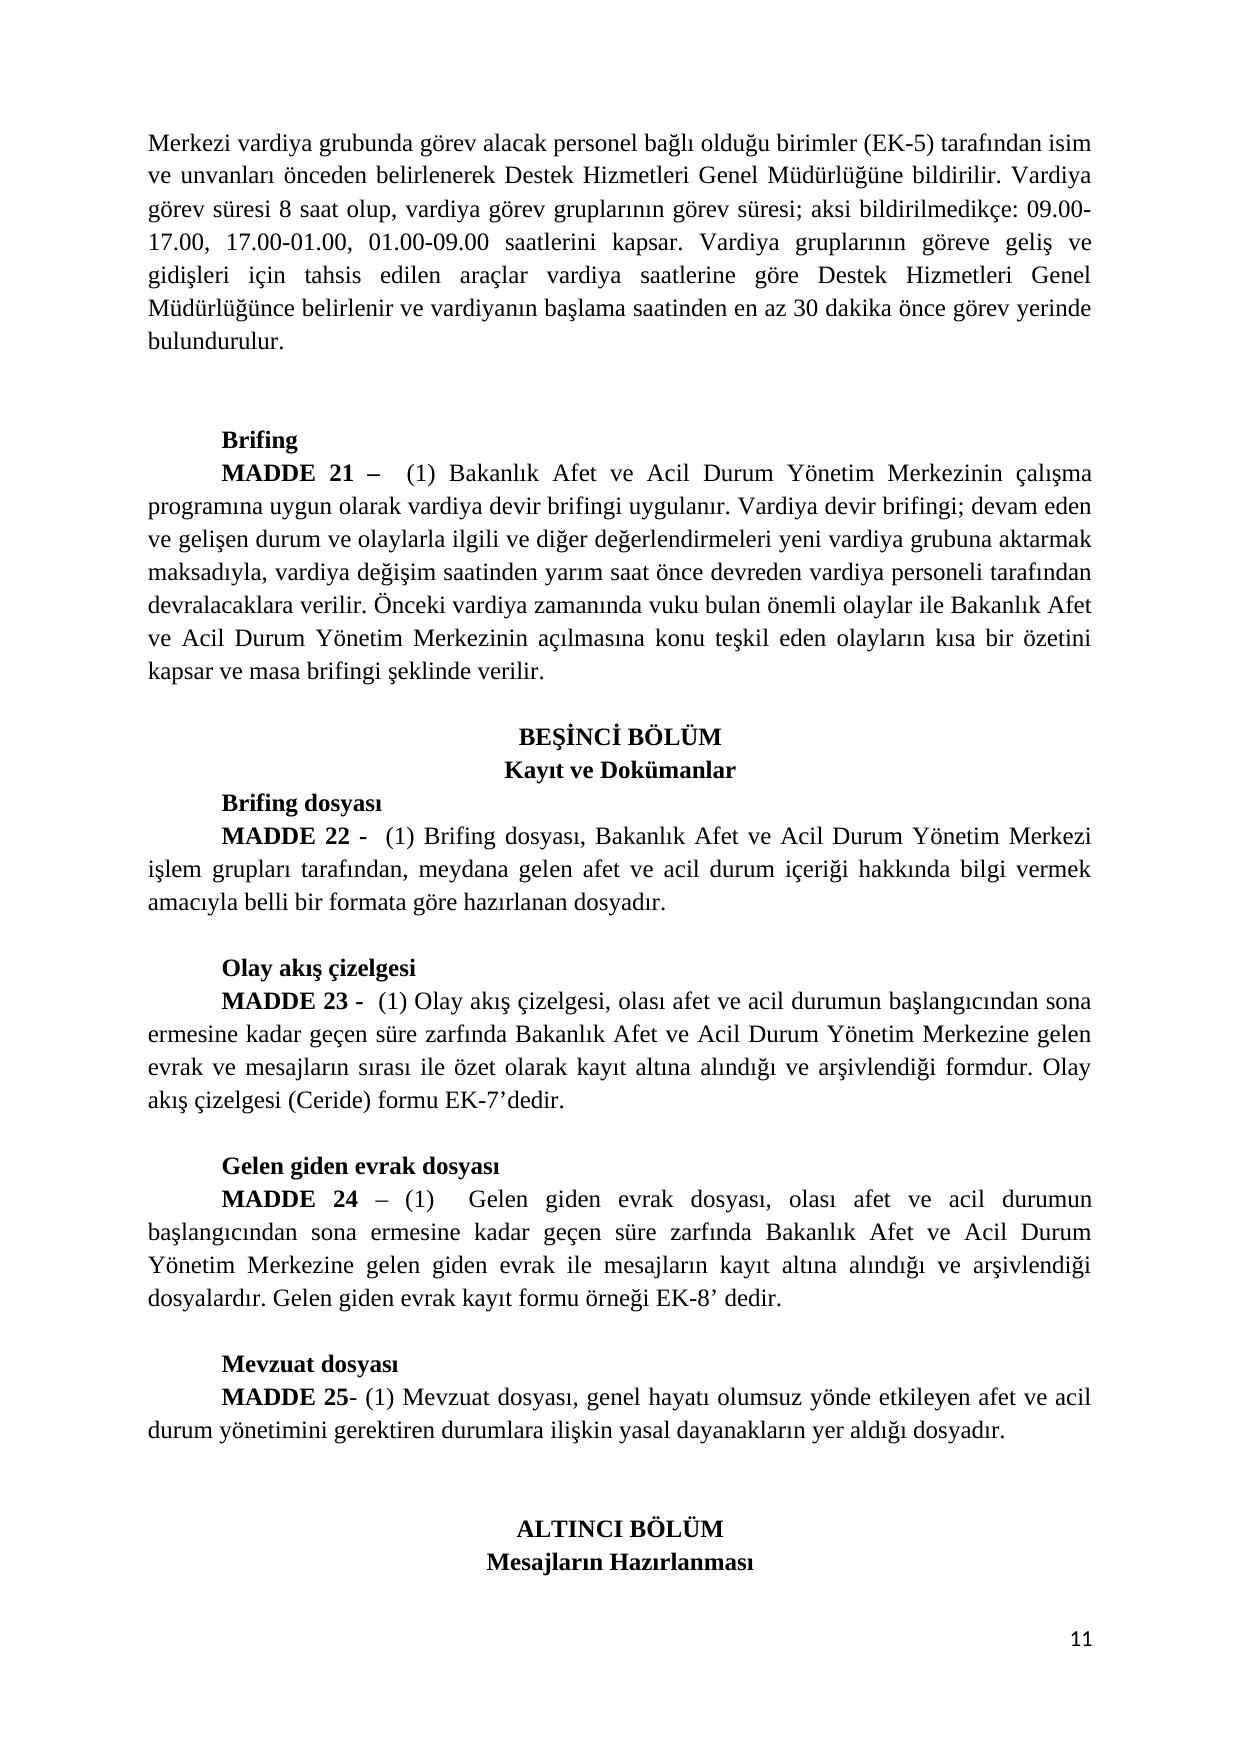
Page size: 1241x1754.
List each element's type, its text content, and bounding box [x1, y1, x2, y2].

text MADDE 22 - (1) Brifing dosyası, Bakanlık Afet ve Acil Durum Yönetim Merkezi işlem grupları tarafından, meydana gelen afet ve acil durum içeriği hakkında bilgi vermek amacıyla belli bir formata göre hazırlanan dosyadır. [148, 821, 1092, 916]
text MADDE 24 – (1) Gelen giden evrak dosyası, olası afet ve acil durumun başlangıcından sona ermesine kadar geçen süre zarfında Bakanlık Afet ve Acil Durum Yönetim Merkezine gelen giden evrak ile mesajların kayıt altına alındığı ve arşivlendiği dosyalardır. Gelen giden evrak kayıt formu örneği EK-8’ dedir. [148, 1184, 1092, 1312]
text Kayıt ve Dokümanlar [148, 755, 1092, 784]
text Brifing [148, 425, 1092, 453]
text MADDE 23 - (1) Olay akış çizelgesi, olası afet ve acil durumun başlangıcından sona ermesine kadar geçen süre zarfında Bakanlık Afet ve Acil Durum Yönetim Merkezine gelen evrak ve mesajların sırası ile özet olarak kayıt altına alındığı ve arşivlendiği formdur. Olay akış çizelgesi (Ceride) formu EK-7’dedir. [148, 986, 1092, 1114]
text MADDE 21 – (1) Bakanlık Afet ve Acil Durum Yönetim Merkezinin çalışma programına uygun olarak vardiya devir brifingi uygulanır. Vardiya devir brifingi; devam eden ve gelişen durum ve olaylarla ilgili ve diğer değerlendirmeleri yeni vardiya grubuna aktarmak maksadıyla, vardiya değişim saatinden yarım saat önce devreden vardiya personeli tarafından devralacaklara verilir. Önceki vardiya zamanında vuku bulan önemli olaylar ile Bakanlık Afet ve Acil Durum Yönetim Merkezinin açılmasına konu teşkil eden olayların kısa bir özetini kapsar ve masa brifingi şeklinde verilir. [148, 458, 1092, 685]
text Mevzuat dosyası [148, 1349, 1092, 1378]
text ALTINCI BÖLÜM [148, 1514, 1092, 1543]
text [148, 128, 1092, 354]
text Mesajların Hazırlanması [148, 1547, 1092, 1576]
text MADDE 25- (1) Mevzuat dosyası, genel hayatı olumsuz yönde etkileyen afet ve acil durum yönetimini gerektiren durumlara ilişkin yasal dayanakların yer aldığı dosyadır. [148, 1382, 1092, 1444]
text BEŞİNCİ BÖLÜM [148, 722, 1092, 751]
text Brifing dosyası [148, 788, 1092, 817]
text Olay akış çizelgesi [148, 953, 1092, 982]
text Gelen giden evrak dosyası [148, 1151, 1092, 1180]
